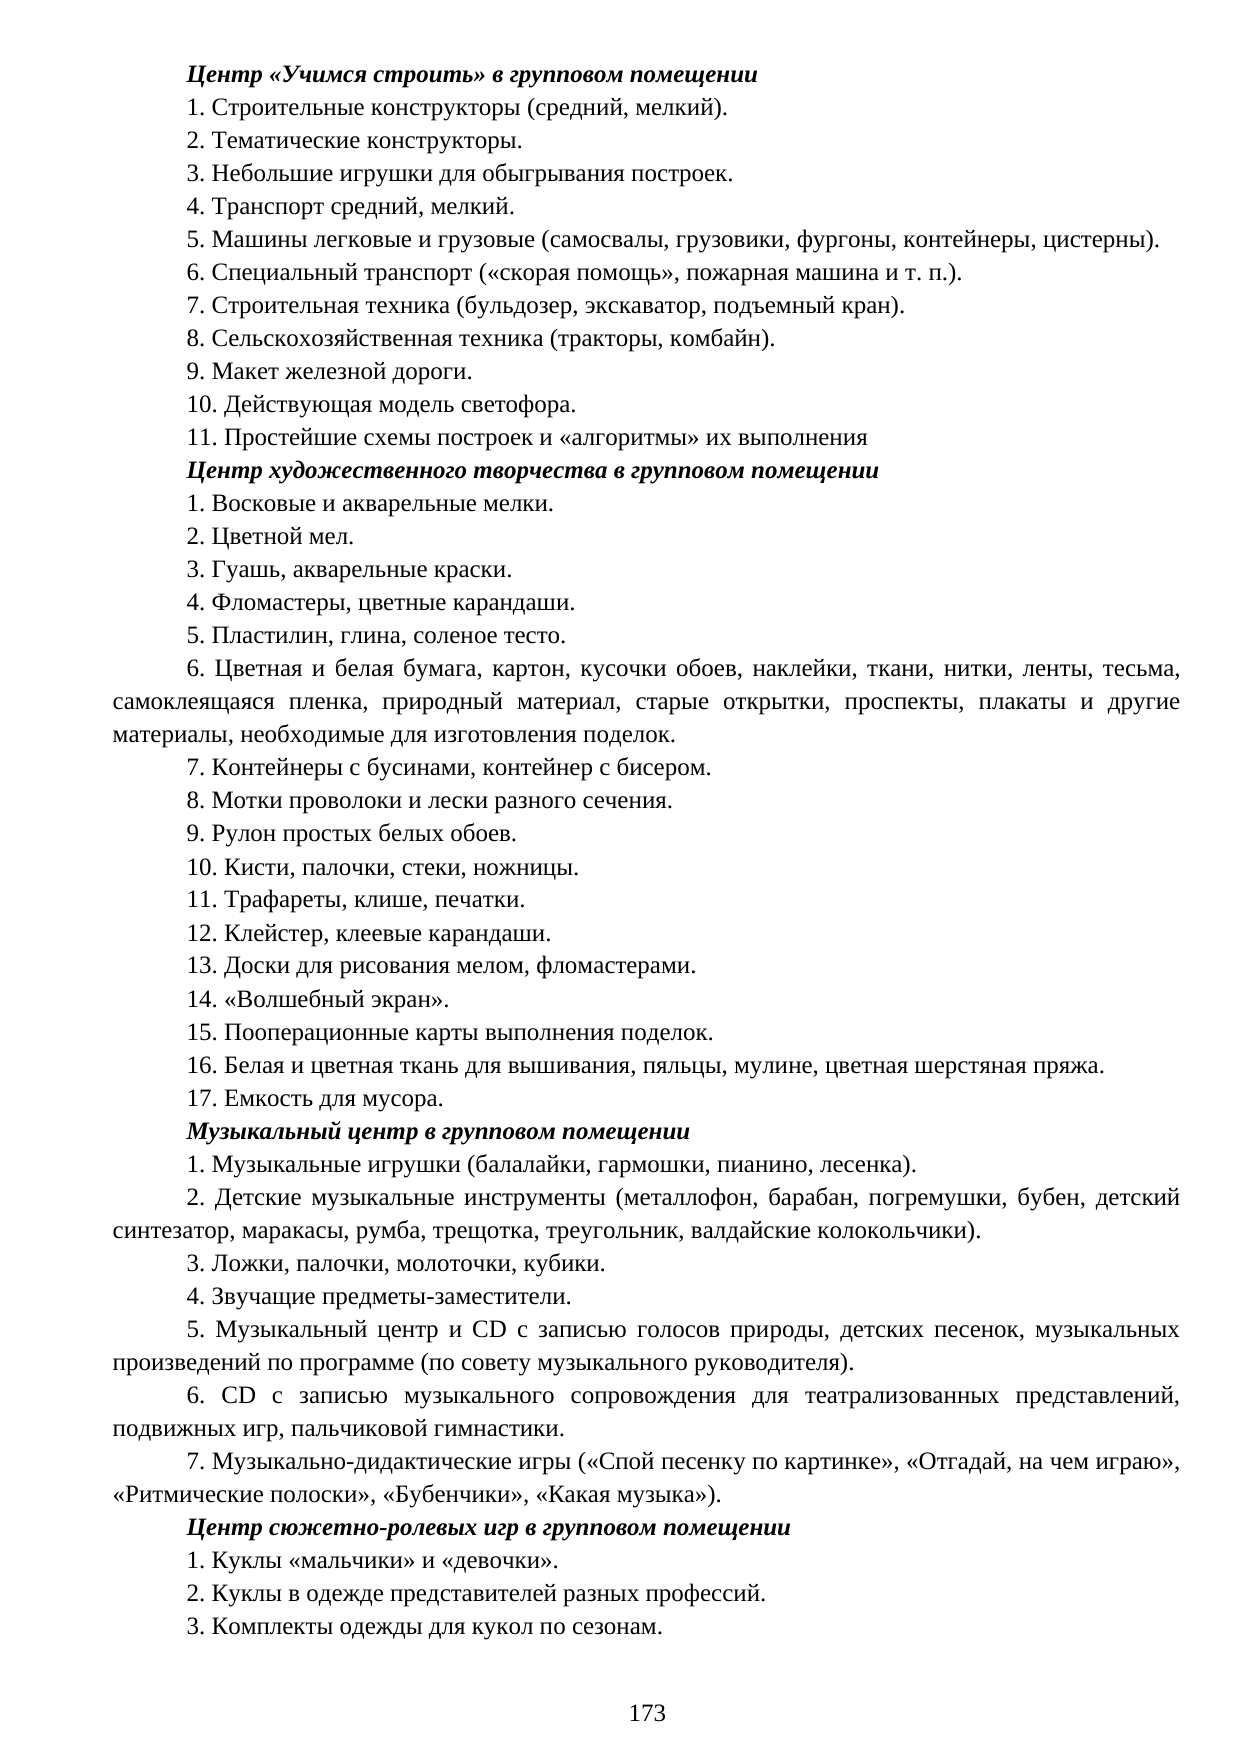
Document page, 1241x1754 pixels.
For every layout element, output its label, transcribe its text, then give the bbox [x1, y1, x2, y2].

text 11. Простейшие схемы построек и «алгоритмы» их выполнения [112, 422, 1181, 451]
text 1. Куклы «мальчики» и «девочки». [112, 1545, 1181, 1574]
text 13. Доски для рисования мелом, фломастерами. [112, 951, 1181, 979]
text 7. Контейнеры с бусинами, контейнер с бисером. [112, 752, 1181, 781]
text 9. Рулон простых белых обоев. [112, 818, 1181, 847]
text Центр художественного творчества в групповом помещении [112, 455, 1181, 484]
text 4. Транспорт средний, мелкий. [112, 191, 1181, 220]
text 6. Цветная и белая бумага, картон, кусочки обоев, наклейки, ткани, нитки, ленты, тесьма, самоклеящаяся пленка, природный материал, старые открытки, проспекты, плакаты и другие материалы, необходимые для изготовления поделок. [112, 653, 1181, 748]
text 1. Восковые и акварельные мелки. [112, 488, 1181, 517]
text 3. Гуашь, акварельные краски. [112, 554, 1181, 583]
text 4. Звучащие предметы-заместители. [112, 1281, 1181, 1309]
text 2. Цветной мел. [112, 521, 1181, 550]
text 12. Клейстер, клеевые карандаши. [112, 918, 1181, 946]
text 7. Музыкально-дидактические игры («Спой песенку по картинке», «Отгадай, на чем играю», «Ритмические полоски», «Бубенчики», «Какая музыка»). [112, 1446, 1181, 1508]
text 1. Музыкальные игрушки (балалайки, гармошки, пианино, лесенка). [112, 1149, 1181, 1177]
text 15. Пооперационные карты выполнения поделок. [112, 1017, 1181, 1045]
text 2. Тематические конструкторы. [112, 125, 1181, 154]
text 11. Трафареты, клише, печатки. [112, 884, 1181, 913]
text 10. Кисти, палочки, стеки, ножницы. [112, 852, 1181, 880]
text 6. CD с записью музыкального сопровождения для театрализованных представлений, подвижных игр, пальчиковой гимнастики. [112, 1380, 1181, 1442]
text 16. Белая и цветная ткань для вышивания, пяльцы, мулине, цветная шерстяная пряжа. [112, 1050, 1181, 1078]
text 4. Фломастеры, цветные карандаши. [112, 587, 1181, 616]
text 3. Комплекты одежды для кукол по сезонам. [112, 1611, 1181, 1640]
text 10. Действующая модель светофора. [112, 389, 1181, 418]
text 5. Пластилин, глина, соленое тесто. [112, 620, 1181, 649]
text Музыкальный центр в групповом помещении [112, 1116, 1181, 1144]
text Центр сюжетно-ролевых игр в групповом помещении [112, 1512, 1181, 1541]
text 3. Ложки, палочки, молоточки, кубики. [112, 1248, 1181, 1277]
text 5. Машины легковые и грузовые (самосвалы, грузовики, фургоны, контейнеры, цистерны). [112, 224, 1181, 253]
text 8. Мотки проволоки и лески разного сечения. [112, 786, 1181, 814]
text 8. Сельскохозяйственная техника (тракторы, комбайн). [112, 323, 1181, 352]
text 9. Макет железной дороги. [112, 356, 1181, 385]
text 6. Специальный транспорт («скорая помощь», пожарная машина и т. п.). [112, 257, 1181, 286]
text 14. «Волшебный экран». [112, 984, 1181, 1012]
text 1. Строительные конструкторы (средний, мелкий). [112, 92, 1181, 121]
text 2. Детские музыкальные инструменты (металлофон, барабан, погремушки, бубен, детский синтезатор, маракасы, румба, трещотка, треугольник, валдайские колокольчики). [112, 1182, 1181, 1243]
text 7. Строительная техника (бульдозер, экскаватор, подъемный кран). [112, 290, 1181, 319]
text 3. Небольшие игрушки для обыгрывания построек. [112, 158, 1181, 187]
text 2. Куклы в одежде представителей разных профессий. [112, 1578, 1181, 1607]
text Центр «Учимся строить» в групповом помещении [112, 59, 1181, 88]
text 17. Емкость для мусора. [112, 1083, 1181, 1111]
text 5. Музыкальный центр и СD с записью голосов природы, детских песенок, музыкальных произведений по программе (по совету музыкального руководителя). [112, 1314, 1181, 1376]
